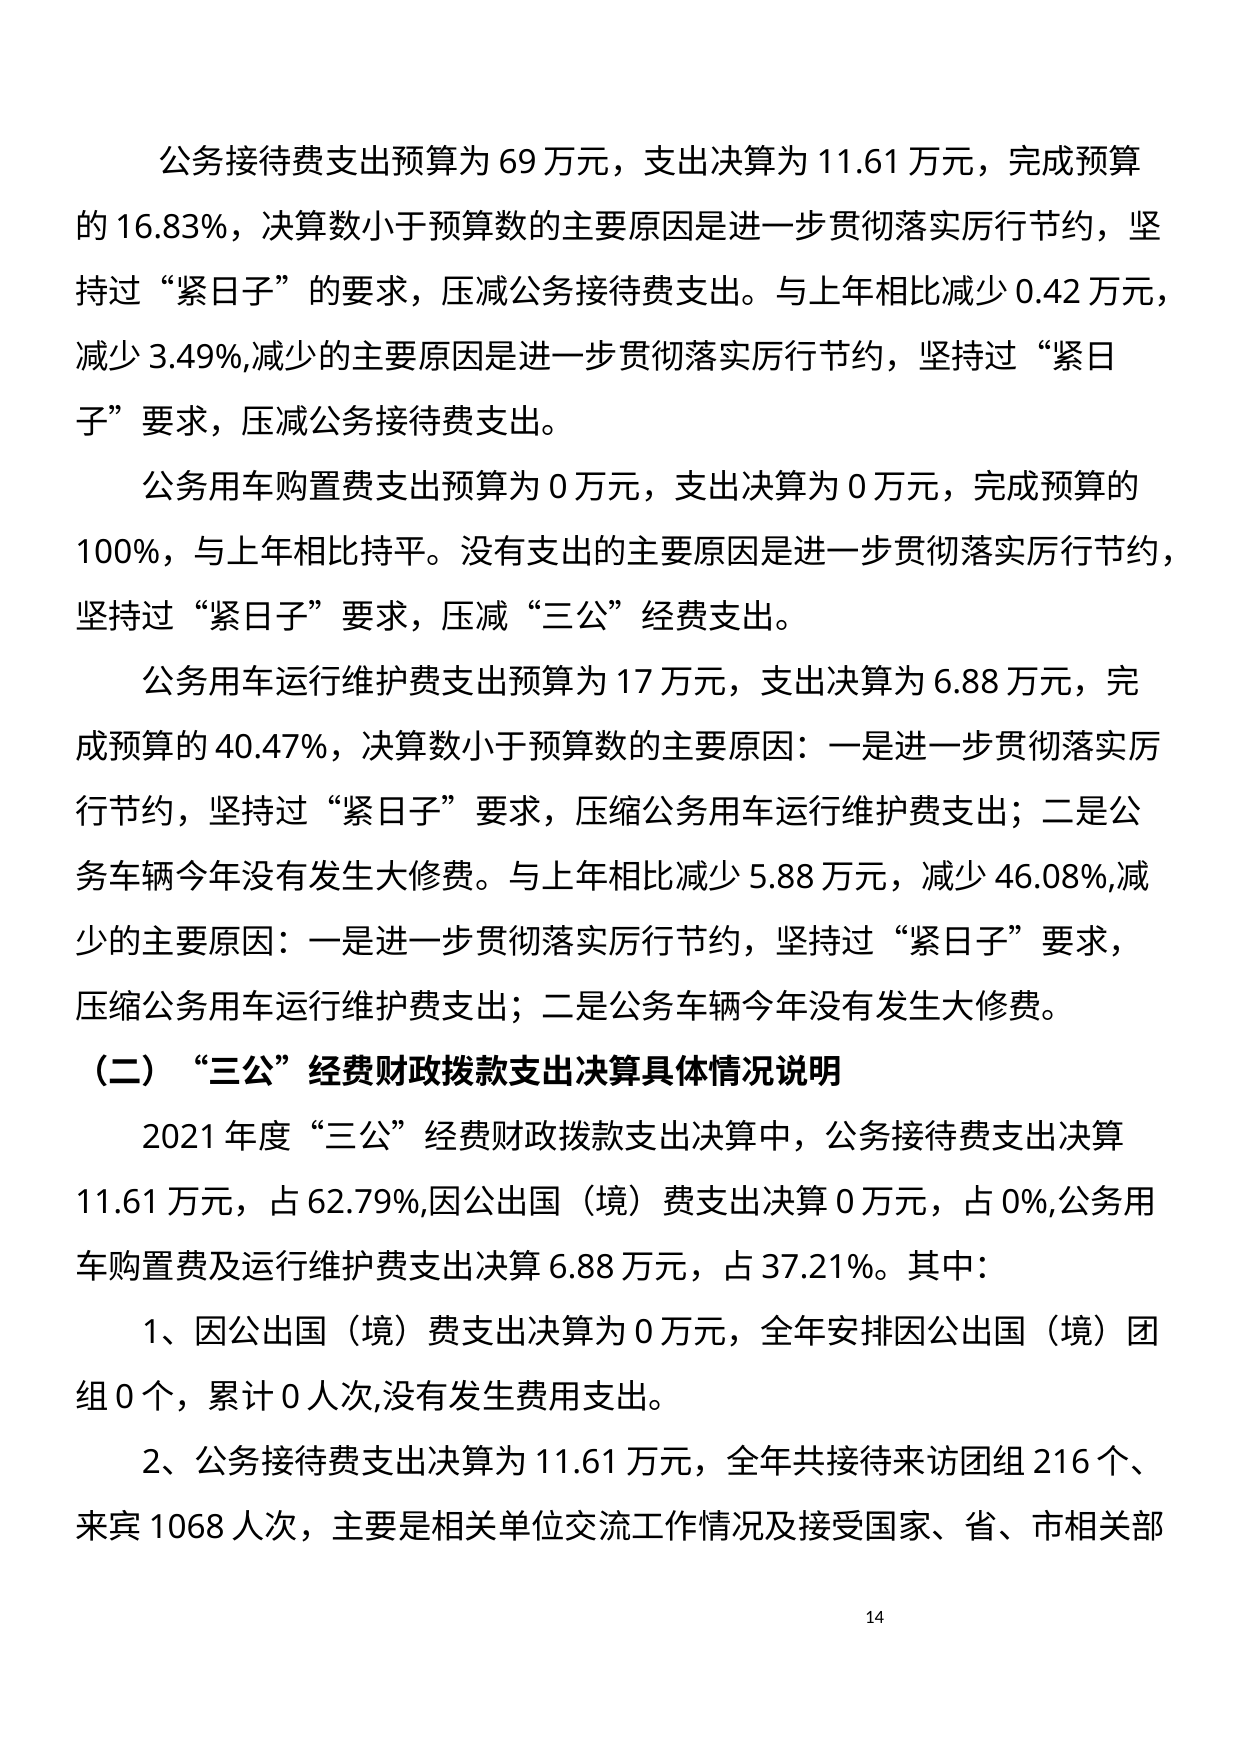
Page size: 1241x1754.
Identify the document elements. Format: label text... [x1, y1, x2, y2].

text 公务接待费支出预算为69万元，支出决算为11.61万元，完成预算的16.83%，决算数小于预算数的主要原因是进一步贯彻落实厉行节约，坚持过“紧日子”的要求，压减公务接待费支出。与上年相比减少0.42万元，减少3.49%,减少的主要原因是进一步贯彻落实厉行节约，坚持过“紧日子”要求，压减公务接待费支出。 [75, 127, 1165, 452]
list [75, 1427, 1165, 1557]
text 公务用车购置费支出预算为0万元，支出决算为0万元，完成预算的100%，与上年相比持平。没有支出的主要原因是进一步贯彻落实厉行节约，坚持过“紧日子”要求，压减“三公”经费支出。 [75, 452, 1165, 647]
list 因公出国（境）费支出决算为0万元，全年安排因公出国（境）团组0个，累计0人次,没有发生费用支出。 [75, 1297, 1165, 1427]
text 公务用车运行维护费支出预算为17万元，支出决算为6.88万元，完成预算的40.47%，决算数小于预算数的主要原因：一是进一步贯彻落实厉行节约，坚持过“紧日子”要求，压缩公务用车运行维护费支出；二是公务车辆今年没有发生大修费。与上年相比减少5.88万元，减少46.08%,减少的主要原因：一是进一步贯彻落实厉行节约，坚持过“紧日子”要求，压缩公务用车运行维护费支出；二是公务车辆今年没有发生大修费。 [75, 647, 1165, 1037]
text 2021年度“三公”经费财政拨款支出决算中，公务接待费支出决算11.61万元，占62.79%,因公出国（境）费支出决算0万元，占0%,公务用车购置费及运行维护费支出决算6.88万元，占37.21%。其中： [75, 1102, 1165, 1297]
text （二）“三公”经费财政拨款支出决算具体情况说明 [75, 1037, 1165, 1102]
